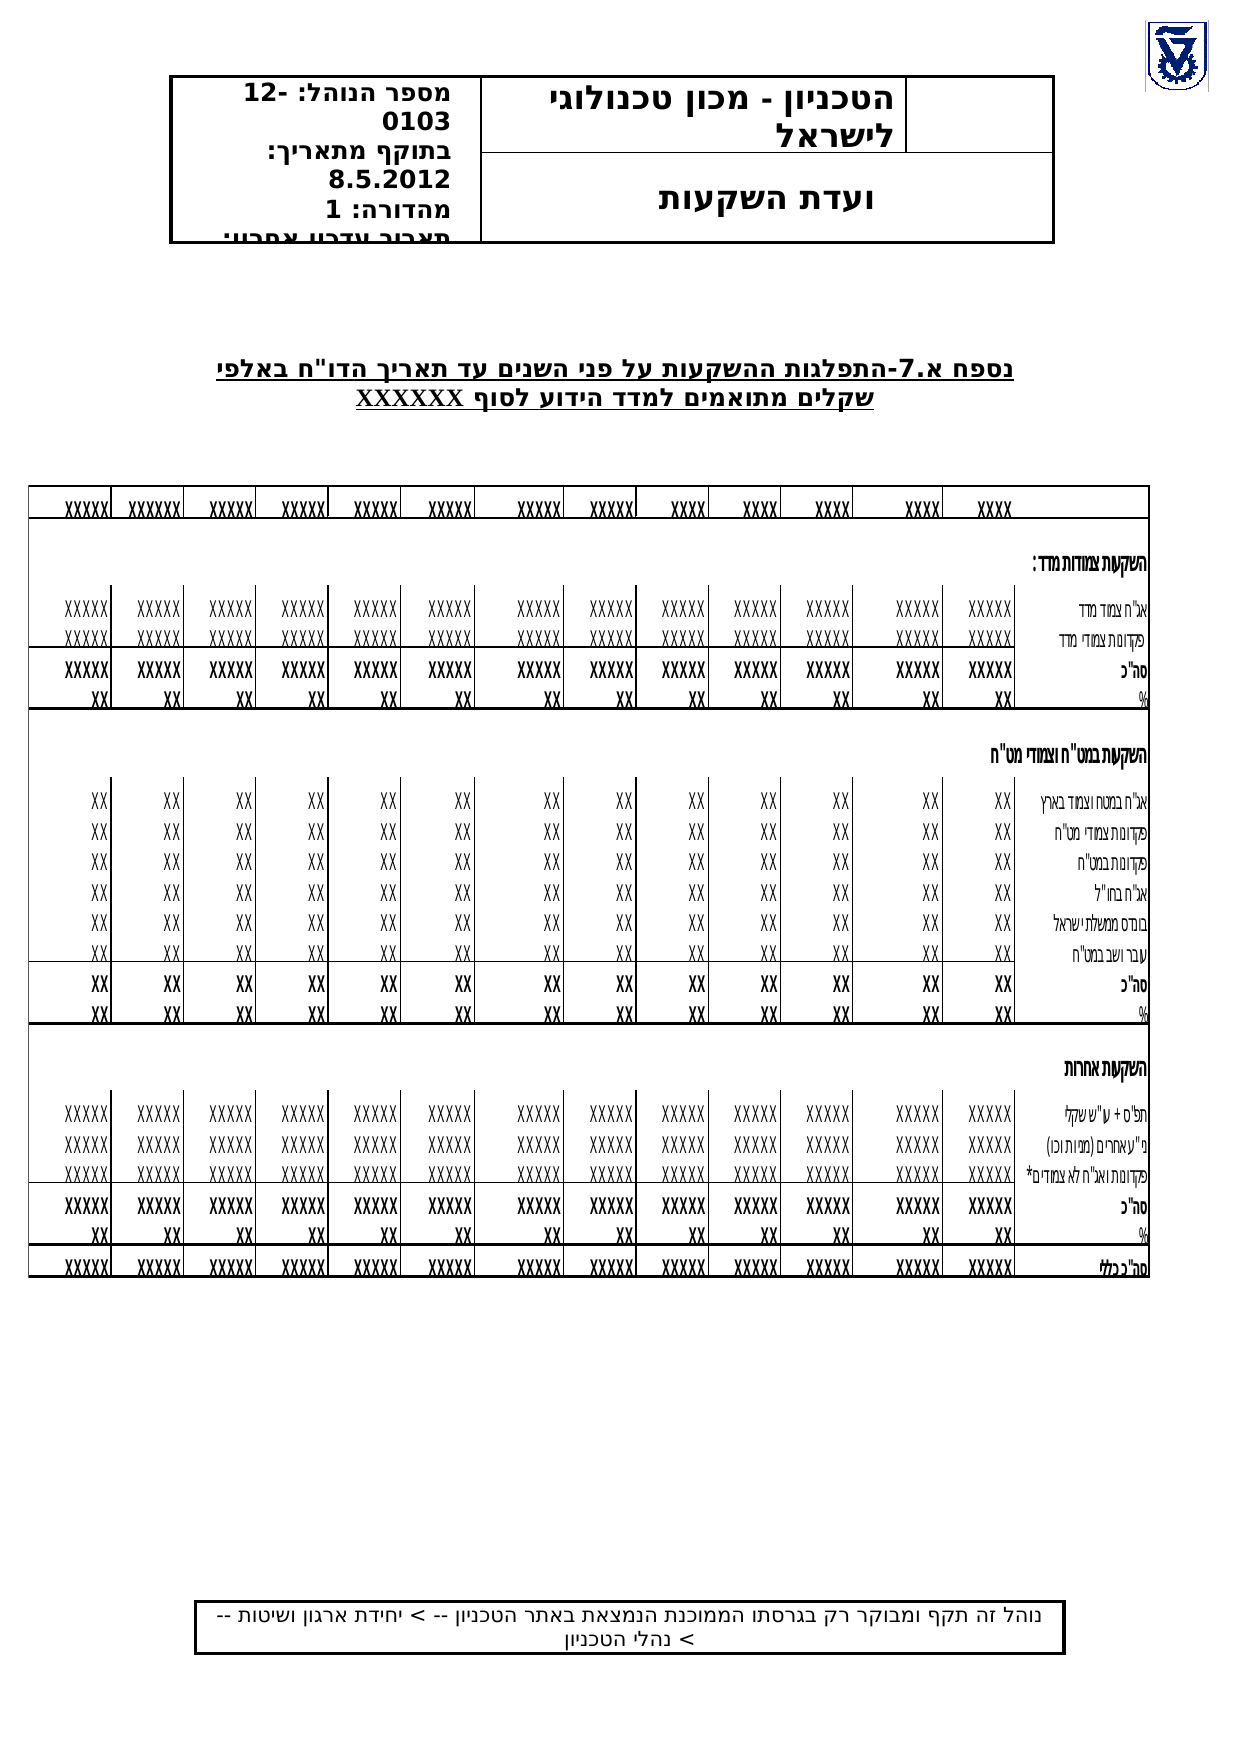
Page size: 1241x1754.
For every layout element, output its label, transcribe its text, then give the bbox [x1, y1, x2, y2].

text נספח א.7-התפלגות ההשקעות על פני השנים עד תאריך הדו"ח באלפי שקלים מתואמים למדד הידוע לסוף XXXXXX [177, 354, 1053, 413]
picture [1145, 19, 1209, 93]
